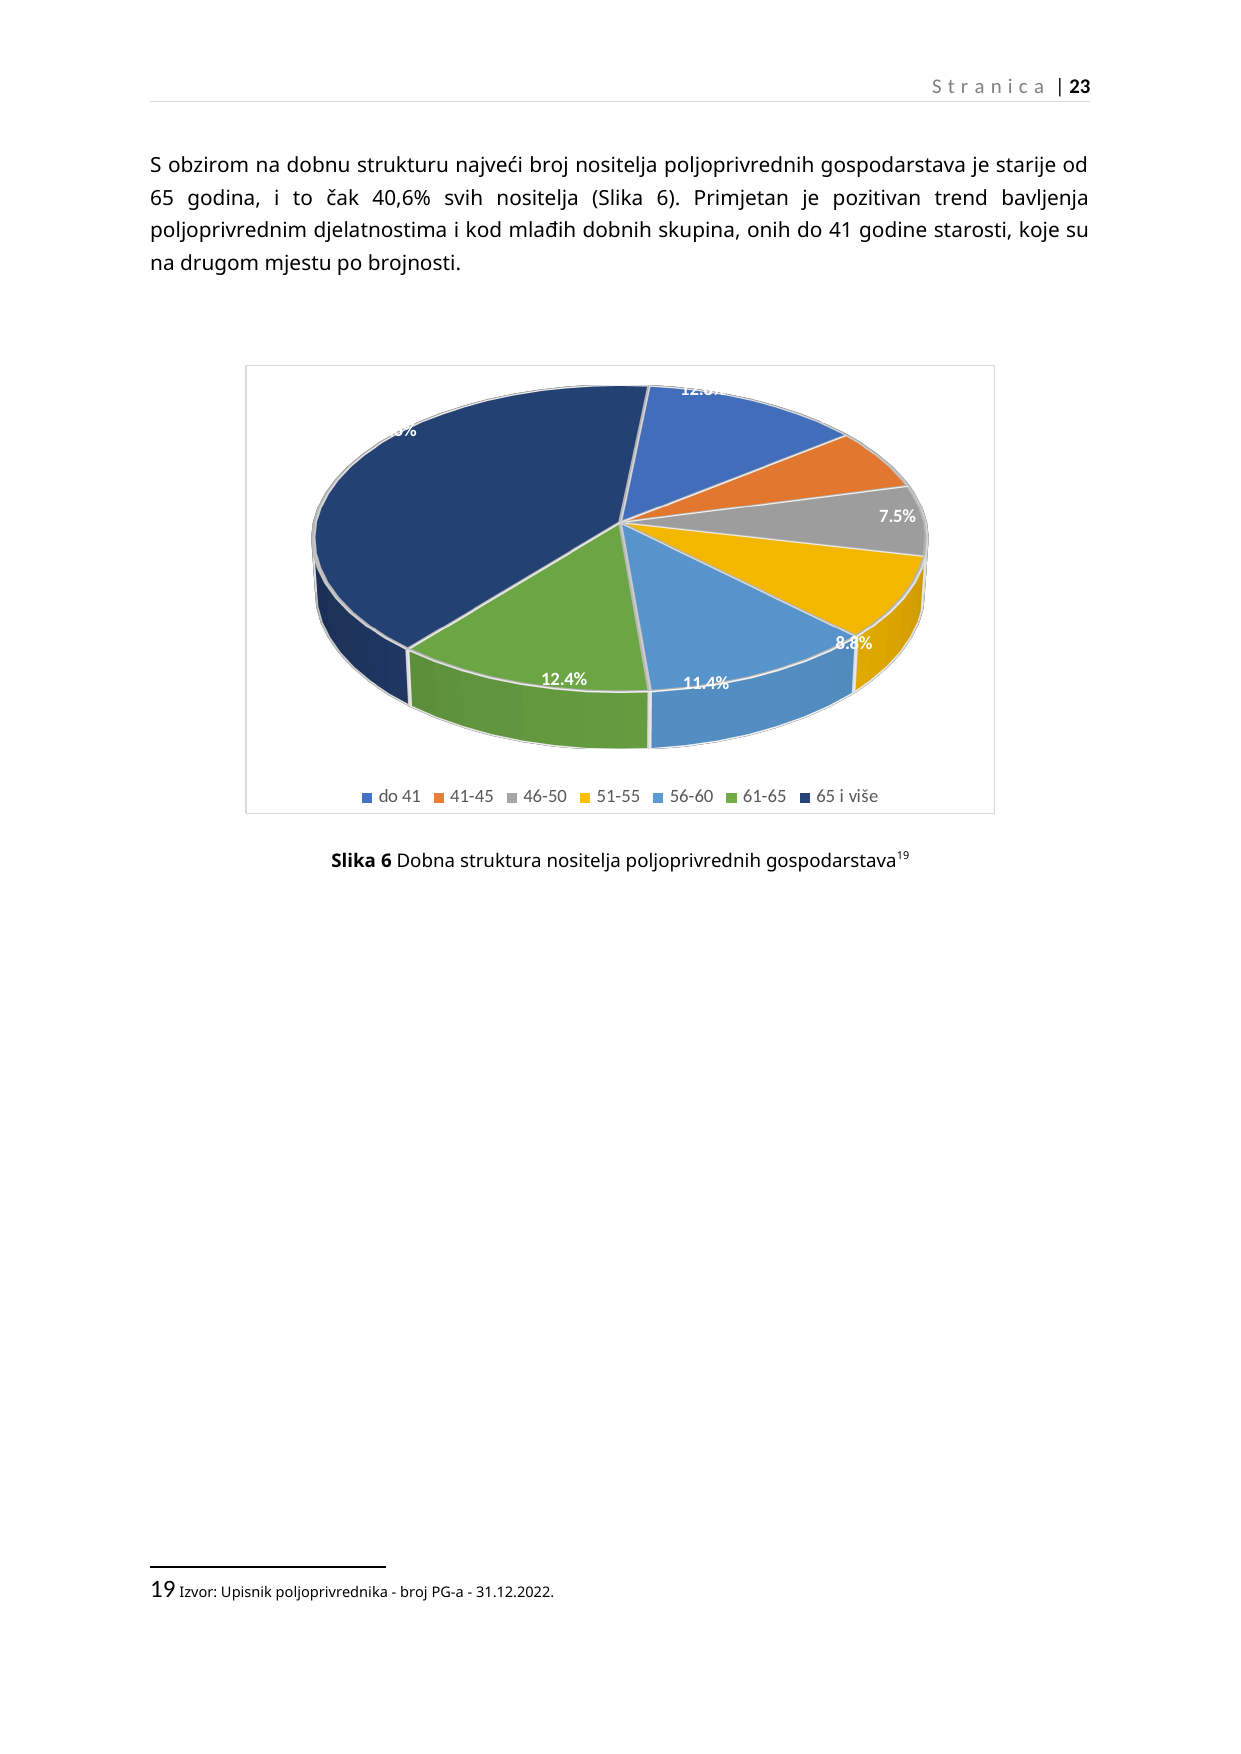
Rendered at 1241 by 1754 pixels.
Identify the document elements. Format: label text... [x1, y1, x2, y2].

text Slika 6 Dobna struktura nositelja poljoprivrednih gospodarstava [150, 847, 1090, 873]
text S obzirom na dobnu strukturu najveći broj nositelja poljoprivrednih gospodarstava je starije od 65 godina, i to čak 40,6% svih nositelja (Slika 6). Primjetan je pozitivan trend bavljenja poljoprivrednim djelatnostima i kod mlađih dobnih skupina, onih do 41 godine starosti, koje su na drugom mjestu po brojnosti. [150, 150, 1090, 276]
